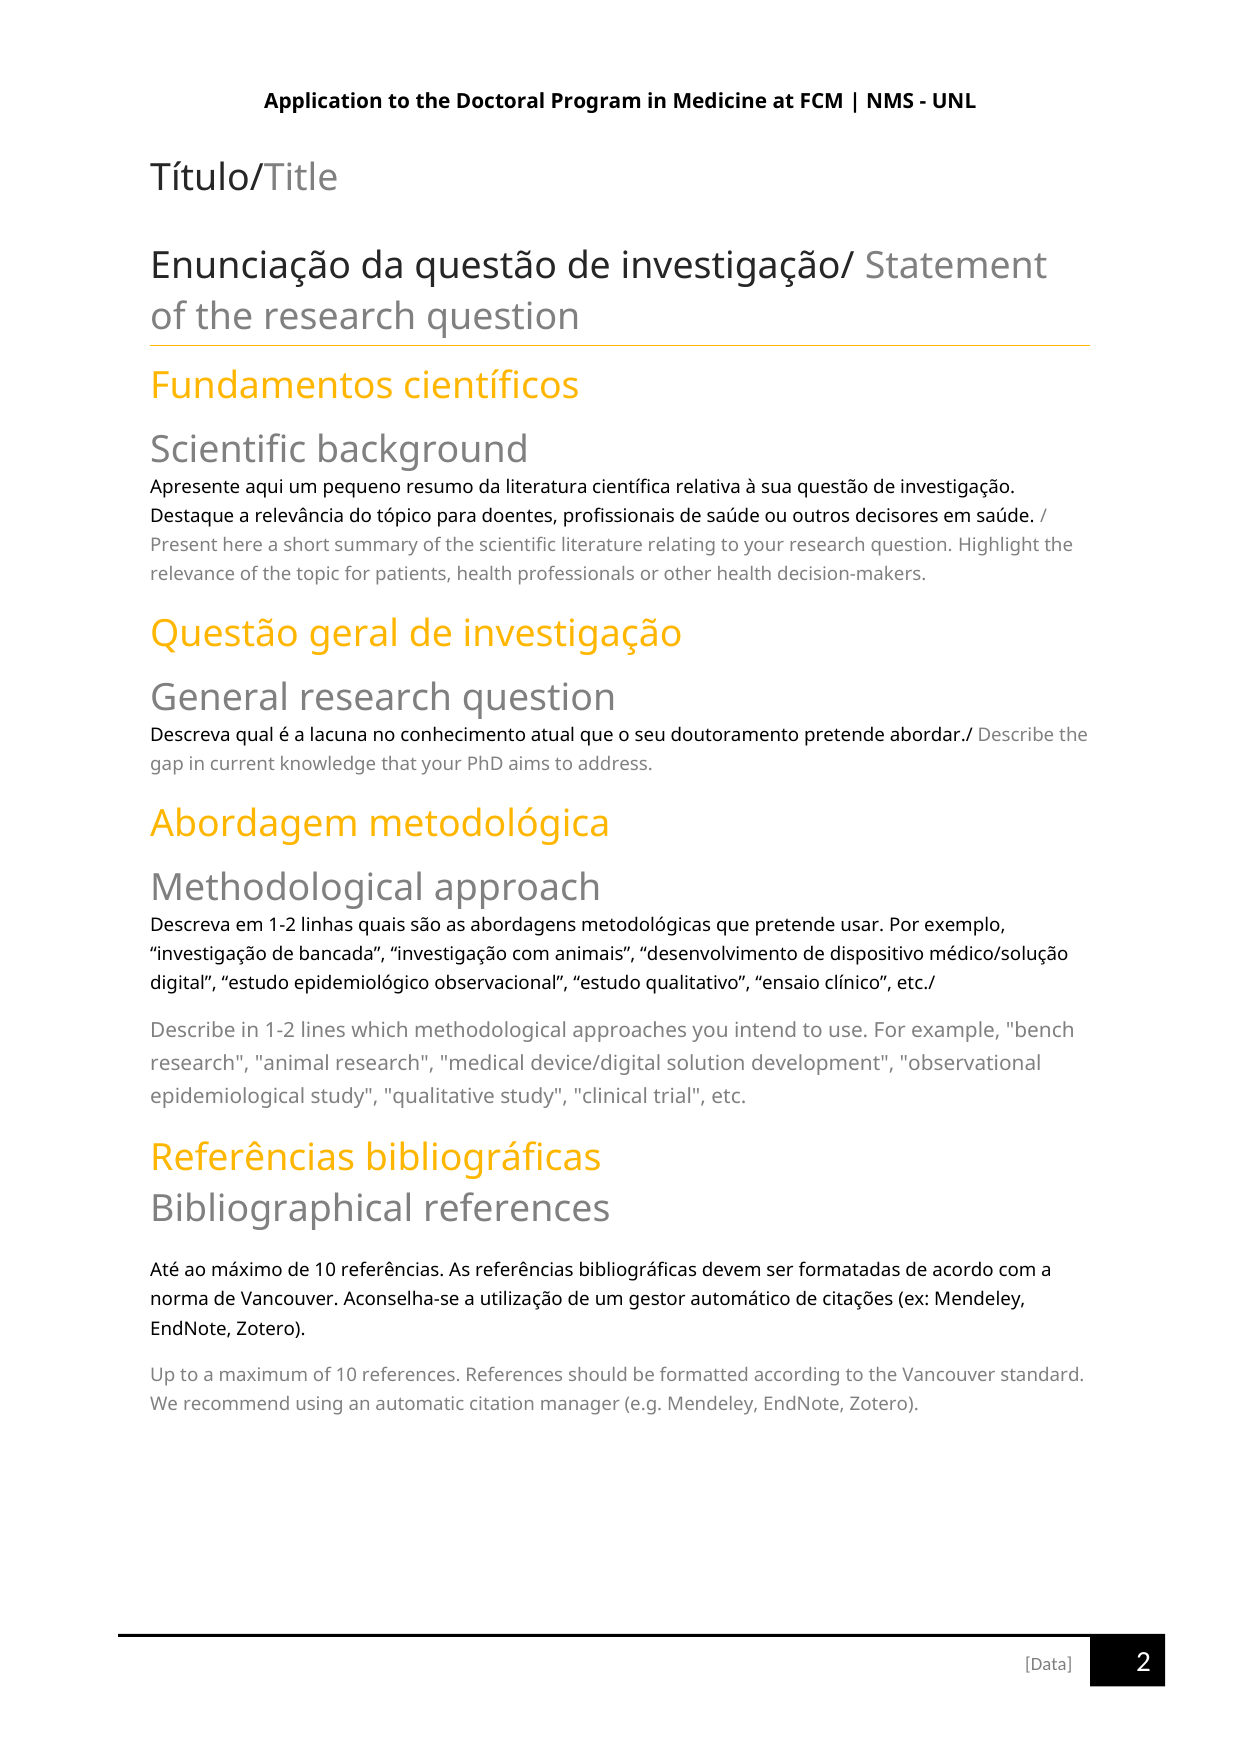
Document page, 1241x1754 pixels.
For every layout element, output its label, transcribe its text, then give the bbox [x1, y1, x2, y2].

text Up to a maximum of 10 references. References should be formatted according to the Vancouver standard. We recommend using an automatic citation manager (e.g. Mendeley, EndNote, Zotero). [150, 1361, 1090, 1416]
subtitle Enunciação da questão de investigação/ Statement of the research question [150, 238, 1090, 345]
text Apresente aqui um pequeno resumo da literatura científica relativa à sua questão de investigação. Destaque a relevância do tópico para doentes, profissionais de saúde ou outros decisores em saúde. / Present here a short summary of the scientific literature relating to your research question. Highlight the relevance of the topic for patients, health professionals or other health decision-makers. [150, 473, 1090, 586]
text Describe in 1-2 lines which methodological approaches you intend to use. For example, "bench research", "animal research", "medical device/digital solution development", "observational epidemiological study", "qualitative study", "clinical trial", etc. [150, 1016, 1090, 1109]
subtitle Fundamentos científicos [150, 358, 1090, 409]
text Bibliographical references [150, 1181, 1090, 1232]
text Até ao máximo de 10 referências. As referências bibliográficas devem ser formatadas de acordo com a norma de Vancouver. Aconselha-se a utilização de um gestor automático de citações (ex: Mendeley, EndNote, Zotero). [150, 1256, 1090, 1340]
title Título/Title [150, 150, 1090, 201]
subtitle Abordagem metodológica [150, 796, 1090, 847]
subtitle Methodological approach [150, 860, 1090, 911]
subtitle Scientific background [150, 422, 1090, 473]
text Descreva qual é a lacuna no conhecimento atual que o seu doutoramento pretende abordar./ Describe the gap in current knowledge that your PhD aims to address. [150, 721, 1090, 776]
subtitle Questão geral de investigação [150, 607, 1090, 658]
subtitle Referências bibliográficas [150, 1130, 1090, 1181]
text Descreva em 1-2 linhas quais são as abordagens metodológicas que pretende usar. Por exemplo, “investigação de bancada”, “investigação com animais”, “desenvolvimento de dispositivo médico/solução digital”, “estudo epidemiológico observacional”, “estudo qualitativo”, “ensaio clínico”, etc./ [150, 911, 1090, 995]
subtitle General research question [150, 670, 1090, 721]
